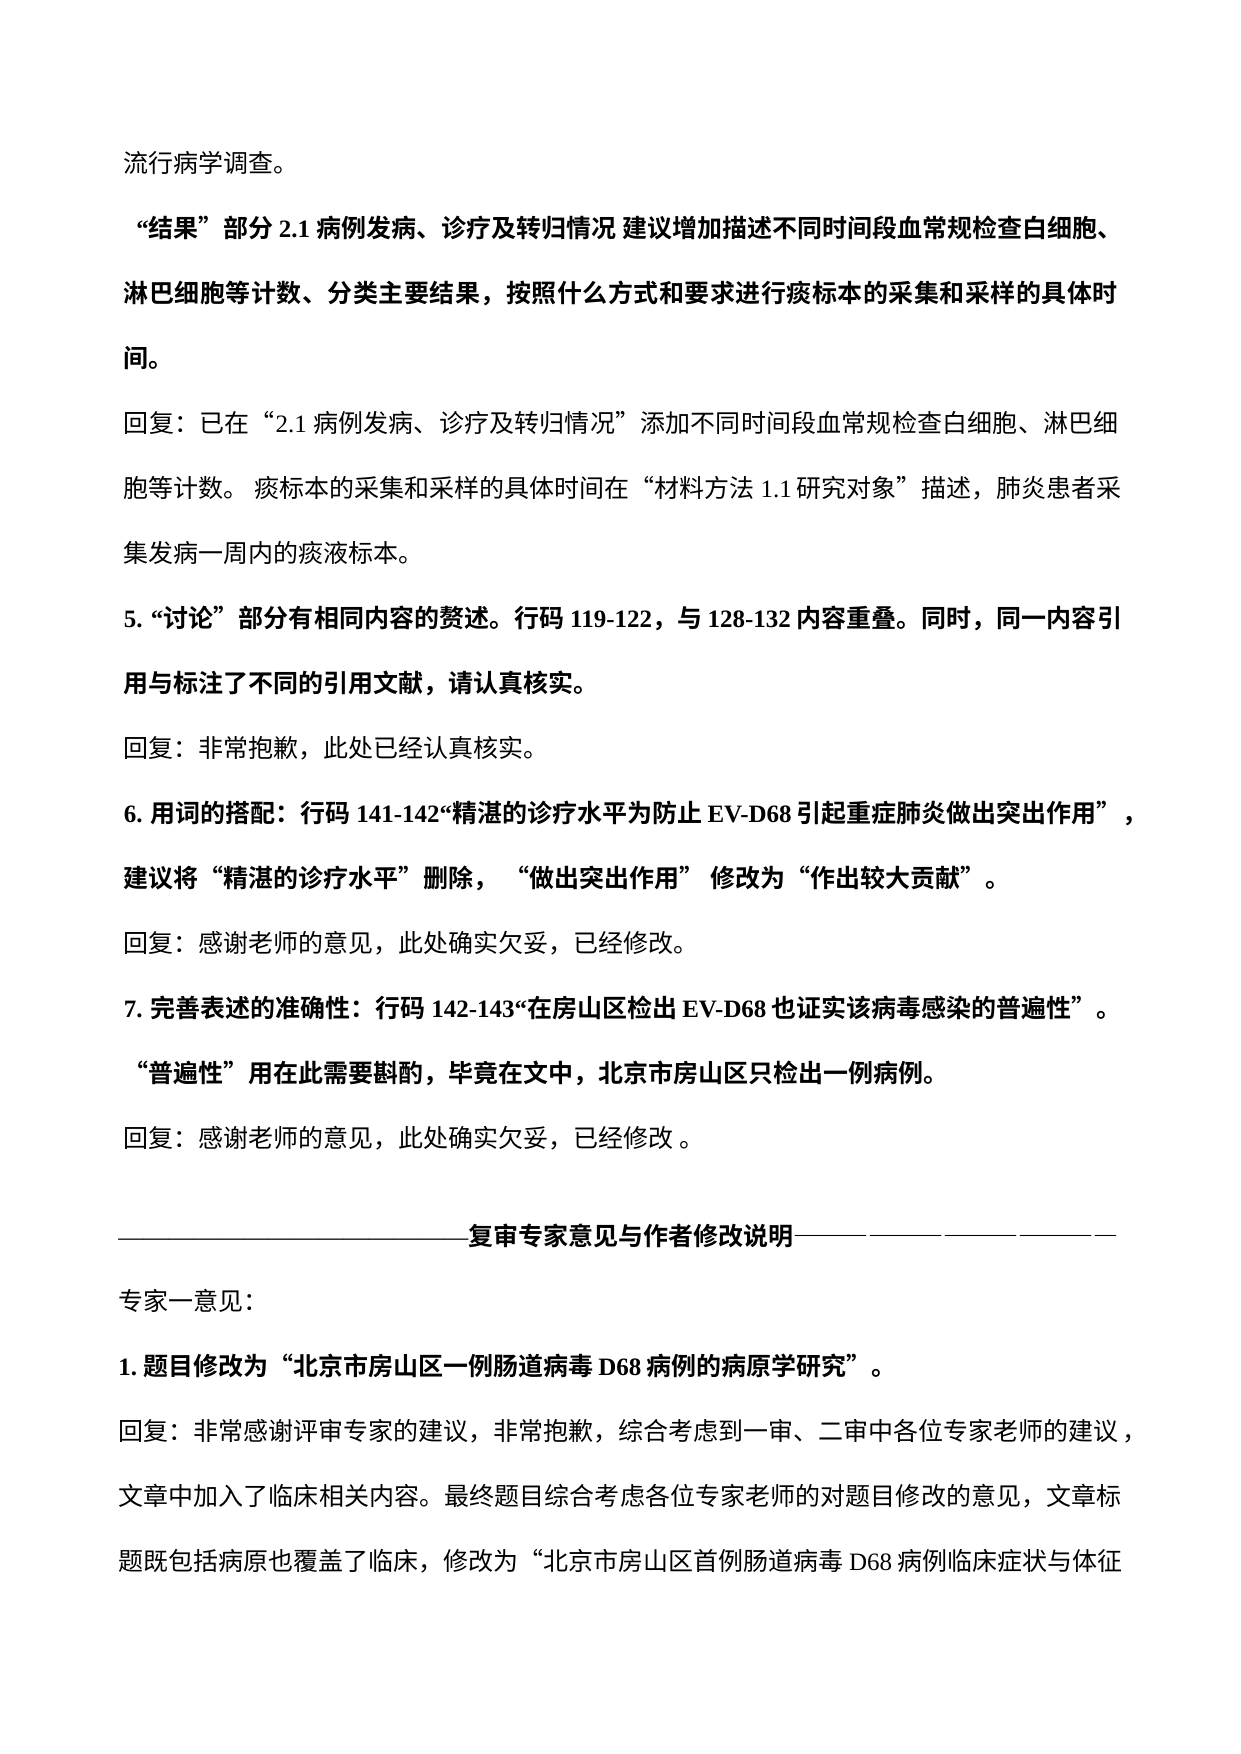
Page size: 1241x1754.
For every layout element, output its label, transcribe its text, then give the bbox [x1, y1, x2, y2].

list 回复：已在“2.1 病例发病、诊疗及转归情况”添加不同时间段血常规检查白细胞、淋巴细胞等计数。 痰标本的采集和采样的具体时间在“材料方法1.1研究对象”描述，肺炎患者采集发病一周内的痰液标本。 [124, 389, 1122, 584]
list 回复：感谢老师的意见，此处确实欠妥，已经修改 。 [124, 1104, 1122, 1169]
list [124, 129, 1122, 194]
text ——————————————复审专家意见与作者修改说明————————————— [118, 1202, 1122, 1267]
list 回复：感谢老师的意见，此处确实欠妥，已经修改。 [124, 909, 1122, 974]
list “结果”部分2.1 病例发病、诊疗及转归情况 建议增加描述不同时间段血常规检查白细胞、淋巴细胞等计数、分类主要结果，按照什么方式和要求进行痰标本的采集和采样的具体时间。 [124, 194, 1122, 389]
list 回复：非常抱歉，此处已经认真核实。 [124, 714, 1122, 779]
text 专家一意见： [118, 1267, 1122, 1332]
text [118, 1397, 1122, 1592]
text 1. 题目修改为“北京市房山区一例肠道病毒D68病例的病原学研究”。 [118, 1332, 1122, 1397]
list 用词的搭配：行码141-142“精湛的诊疗水平为防止EV-D68引起重症肺炎做出突出作用”，建议将“精湛的诊疗水平”删除， “做出突出作用” 修改为“作出较大贡献”。 [124, 779, 1122, 909]
list 完善表述的准确性：行码142-143“在房山区检出EV-D68也证实该病毒感染的普遍性”。“普遍性”用在此需要斟酌，毕竟在文中，北京市房山区只检出一例病例。 [124, 974, 1122, 1104]
list “讨论”部分有相同内容的赘述。行码119-122，与128-132内容重叠。同时，同一内容引用与标注了不同的引用文献，请认真核实。 [124, 584, 1122, 714]
